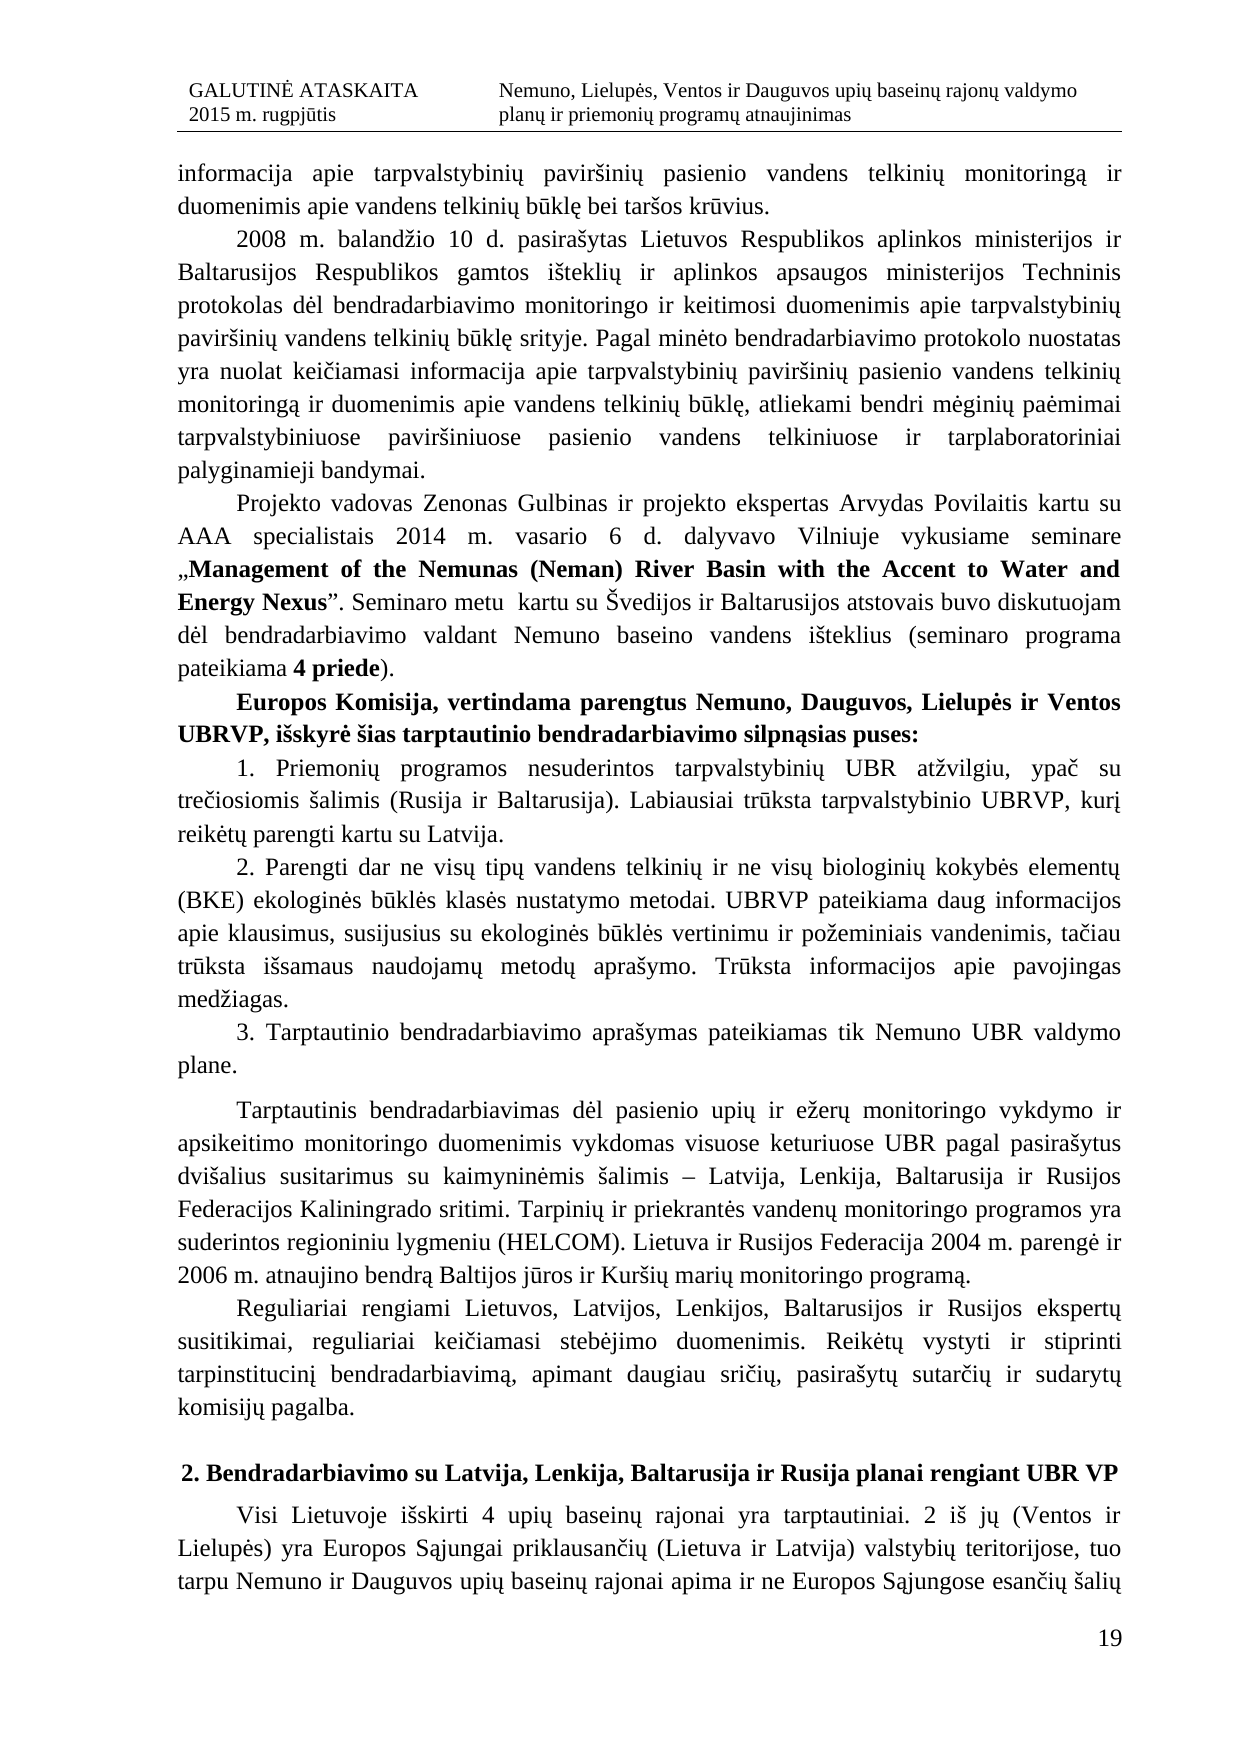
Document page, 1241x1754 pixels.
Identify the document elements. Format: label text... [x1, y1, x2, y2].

text 2. Parengti dar ne visų tipų vandens telkinių ir ne visų biologinių kokybės elementų (BKE) ekologinės būklės klasės nustatymo metodai. UBRVP pateikiama daug informacijos apie klausimus, susijusius su ekologinės būklės vertinimu ir požeminiais vandenimis, tačiau trūksta išsamaus naudojamų metodų aprašymo. Trūksta informacijos apie pavojingas medžiagas. [177, 852, 1122, 1012]
text 1. Priemonių programos nesuderintos tarpvalstybinių UBR atžvilgiu, ypač su trečiosiomis šalimis (Rusija ir Baltarusija). Labiausiai trūksta tarpvalstybinio UBRVP, kurį reikėtų parengti kartu su Latvija. [177, 753, 1122, 847]
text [177, 1500, 1122, 1594]
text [177, 158, 1122, 220]
text Tarptautinis bendradarbiavimas dėl pasienio upių ir ežerų monitoringo vykdymo ir apsikeitimo monitoringo duomenimis vykdomas visuose keturiuose UBR pagal pasirašytus dvišalius susitarimus su kaimyninėmis šalimis – Latvija, Lenkija, Baltarusija ir Rusijos Federacijos Kaliningrado sritimi. Tarpinių ir priekrantės vandenų monitoringo programos yra suderintos regioniniu lygmeniu (HELCOM). Lietuva ir Rusijos Federacija 2004 m. parengė ir 2006 m. atnaujino bendrą Baltijos jūros ir Kuršių marių monitoringo programą. [177, 1095, 1122, 1289]
text Reguliariai rengiami Lietuvos, Latvijos, Lenkijos, Baltarusijos ir Rusijos ekspertų susitikimai, reguliariai keičiamasi stebėjimo duomenimis. Reikėtų vystyti ir stiprinti tarpinstitucinį bendradarbiavimą, apimant daugiau sričių, pasirašytų sutarčių ir sudarytų komisijų pagalba. [177, 1293, 1122, 1421]
subtitle 2. Bendradarbiavimo su Latvija, Lenkija, Baltarusija ir Rusija planai rengiant UBR VP [177, 1458, 1122, 1487]
text 2008 m. balandžio 10 d. pasirašytas Lietuvos Respublikos aplinkos ministerijos ir Baltarusijos Respublikos gamtos išteklių ir aplinkos apsaugos ministerijos Techninis protokolas dėl bendradarbiavimo monitoringo ir keitimosi duomenimis apie tarpvalstybinių paviršinių vandens telkinių būklę srityje. Pagal minėto bendradarbiavimo protokolo nuostatas yra nuolat keičiamasi informacija apie tarpvalstybinių paviršinių pasienio vandens telkinių monitoringą ir duomenimis apie vandens telkinių būklę, atliekami bendri mėginių paėmimai tarpvalstybiniuose paviršiniuose pasienio vandens telkiniuose ir tarplaboratoriniai palyginamieji bandymai. [177, 224, 1122, 484]
text Projekto vadovas Zenonas Gulbinas ir projekto ekspertas Arvydas Povilaitis kartu su AAA specialistais 2014 m. vasario 6 d. dalyvavo Vilniuje vykusiame seminare „Management of the Nemunas (Neman) River Basin with the Accent to Water and Energy Nexus”. Seminaro metu kartu su Švedijos ir Baltarusijos atstovais buvo diskutuojam dėl bendradarbiavimo valdant Nemuno baseino vandens išteklius (seminaro programa pateikiama 4 priede). [177, 488, 1122, 682]
text Europos Komisija, vertindama parengtus Nemuno, Dauguvos, Lielupės ir Ventos UBRVP, išskyrė šias tarptautinio bendradarbiavimo silpnąsias puses: [177, 687, 1122, 748]
text 3. Tarptautinio bendradarbiavimo aprašymas pateikiamas tik Nemuno UBR valdymo plane. [177, 1017, 1122, 1078]
